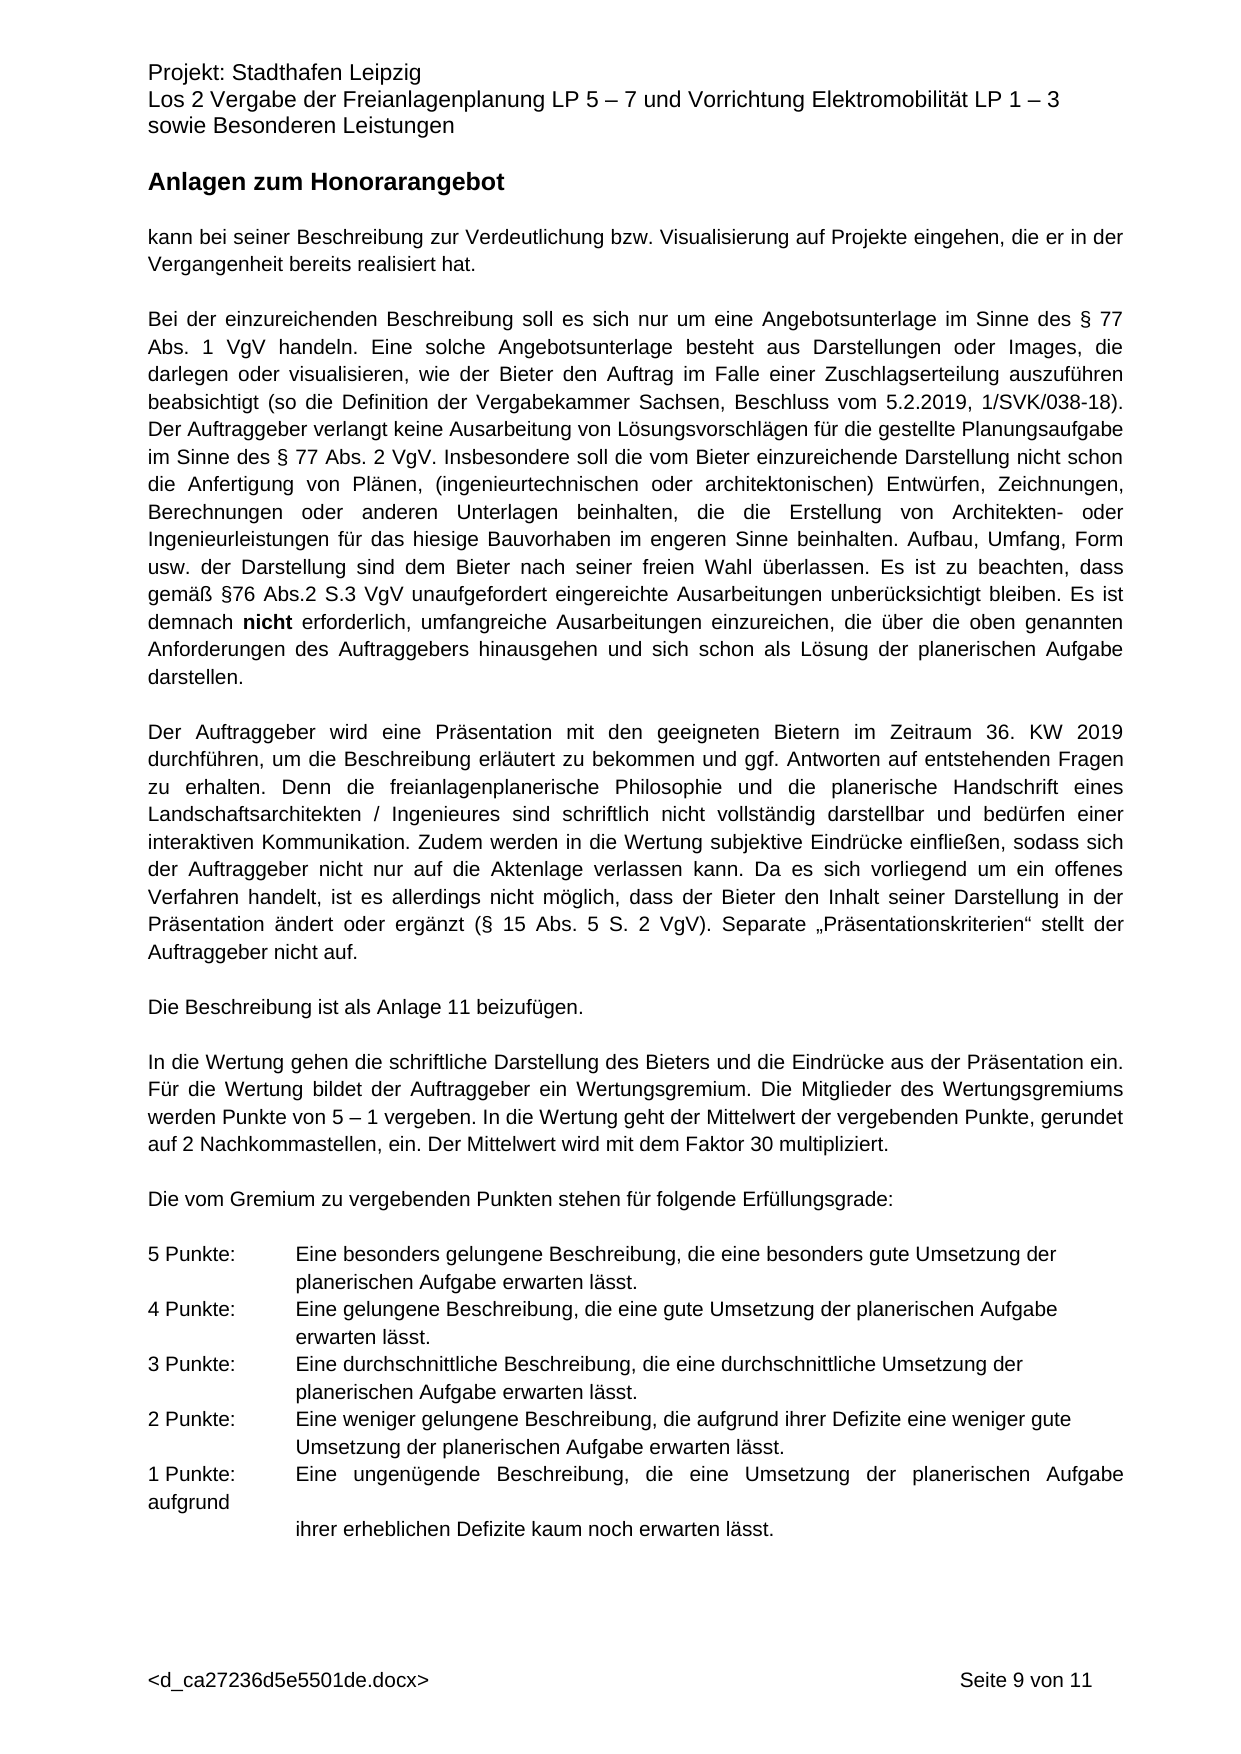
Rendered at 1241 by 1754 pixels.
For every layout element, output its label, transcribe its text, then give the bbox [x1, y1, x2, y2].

text 5 Punkte: Eine besonders gelungene Beschreibung, die eine besonders gute Umsetzung der [148, 1242, 1125, 1266]
text Die Beschreibung ist als Anlage 11 beizufügen. [148, 994, 1125, 1018]
text Die vom Gremium zu vergebenden Punkten stehen für folgende Erfüllungsgrade: [148, 1187, 1125, 1211]
text 2 Punkte: Eine weniger gelungene Beschreibung, die aufgrund ihrer Defizite eine weniger gute [148, 1407, 1125, 1431]
text In die Wertung gehen die schriftliche Darstellung des Bieters und die Eindrücke aus der Präsentation ein. Für die Wertung bildet der Auftraggeber ein Wertungsgremium. Die Mitglieder des Wertungsgremiums werden Punkte von 5 – 1 vergeben. In die Wertung geht der Mittelwert der vergebenden Punkte, gerundet auf 2 Nachkommastellen, ein. Der Mittelwert wird mit dem Faktor 30 multipliziert. [148, 1049, 1125, 1156]
text planerischen Aufgabe erwarten lässt. [221, 1269, 1125, 1293]
text Bei der einzureichenden Beschreibung soll es sich nur um eine Angebotsunterlage im Sinne des § 77 Abs. 1 VgV handeln. Eine solche Angebotsunterlage besteht aus Darstellungen oder Images, die darlegen oder visualisieren, wie der Bieter den Auftrag im Falle einer Zuschlagserteilung auszuführen beabsichtigt (so die Definition der Vergabekammer Sachsen, Beschluss vom 5.2.2019, 1/SVK/038-18). Der Auftraggeber verlangt keine Ausarbeitung von Lösungsvorschlägen für die gestellte Planungsaufgabe im Sinne des § 77 Abs. 2 VgV. Insbesondere soll die vom Bieter einzureichende Darstellung nicht schon die Anfertigung von Plänen, (ingenieurtechnischen oder architektonischen) Entwürfen, Zeichnungen, Berechnungen oder anderen Unterlagen beinhalten, die die Erstellung von Architekten- oder Ingenieurleistungen für das hiesige Bauvorhaben im engeren Sinne beinhalten. Aufbau, Umfang, Form usw. der Darstellung sind dem Bieter nach seiner freien Wahl überlassen. Es ist zu beachten, dass gemäß §76 Abs.2 S.3 VgV unaufgefordert eingereichte Ausarbeitungen unberücksichtigt bleiben. Es ist demnach nicht erforderlich, umfangreiche Ausarbeitungen einzureichen, die über die oben genannten Anforderungen des Auftraggebers hinausgehen und sich schon als Lösung der planerischen Aufgabe darstellen. [148, 307, 1125, 688]
text erwarten lässt. [221, 1324, 1125, 1348]
text Der Auftraggeber wird eine Präsentation mit den geeigneten Bietern im Zeitraum 36. KW 2019 durchführen, um die Beschreibung erläutert zu bekommen und ggf. Antworten auf entstehenden Fragen zu erhalten. Denn die freianlagenplanerische Philosophie und die planerische Handschrift eines Landschaftsarchitekten / Ingenieures sind schriftlich nicht vollständig darstellbar und bedürfen einer interaktiven Kommunikation. Zudem werden in die Wertung subjektive Eindrücke einfließen, sodass sich der Auftraggeber nicht nur auf die Aktenlage verlassen kann. Da es sich vorliegend um ein offenes Verfahren handelt, ist es allerdings nicht möglich, dass der Bieter den Inhalt seiner Darstellung in der Präsentation ändert oder ergänzt (§ 15 Abs. 5 S. 2 VgV). Separate „Präsentationskriterien“ stellt der Auftraggeber nicht auf. [148, 719, 1125, 963]
text 3 Punkte: Eine durchschnittliche Beschreibung, die eine durchschnittliche Umsetzung der [148, 1352, 1125, 1376]
text ihrer erheblichen Defizite kaum noch erwarten lässt. [221, 1517, 1125, 1541]
text Umsetzung der planerischen Aufgabe erwarten lässt. [221, 1434, 1125, 1458]
text planerischen Aufgabe erwarten lässt. [221, 1379, 1125, 1403]
text 1 Punkte: Eine ungenügende Beschreibung, die eine Umsetzung der planerischen Aufgabe aufgrund [148, 1462, 1125, 1513]
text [148, 224, 1125, 276]
text 4 Punkte: Eine gelungene Beschreibung, die eine gute Umsetzung der planerischen Aufgabe [148, 1297, 1125, 1321]
